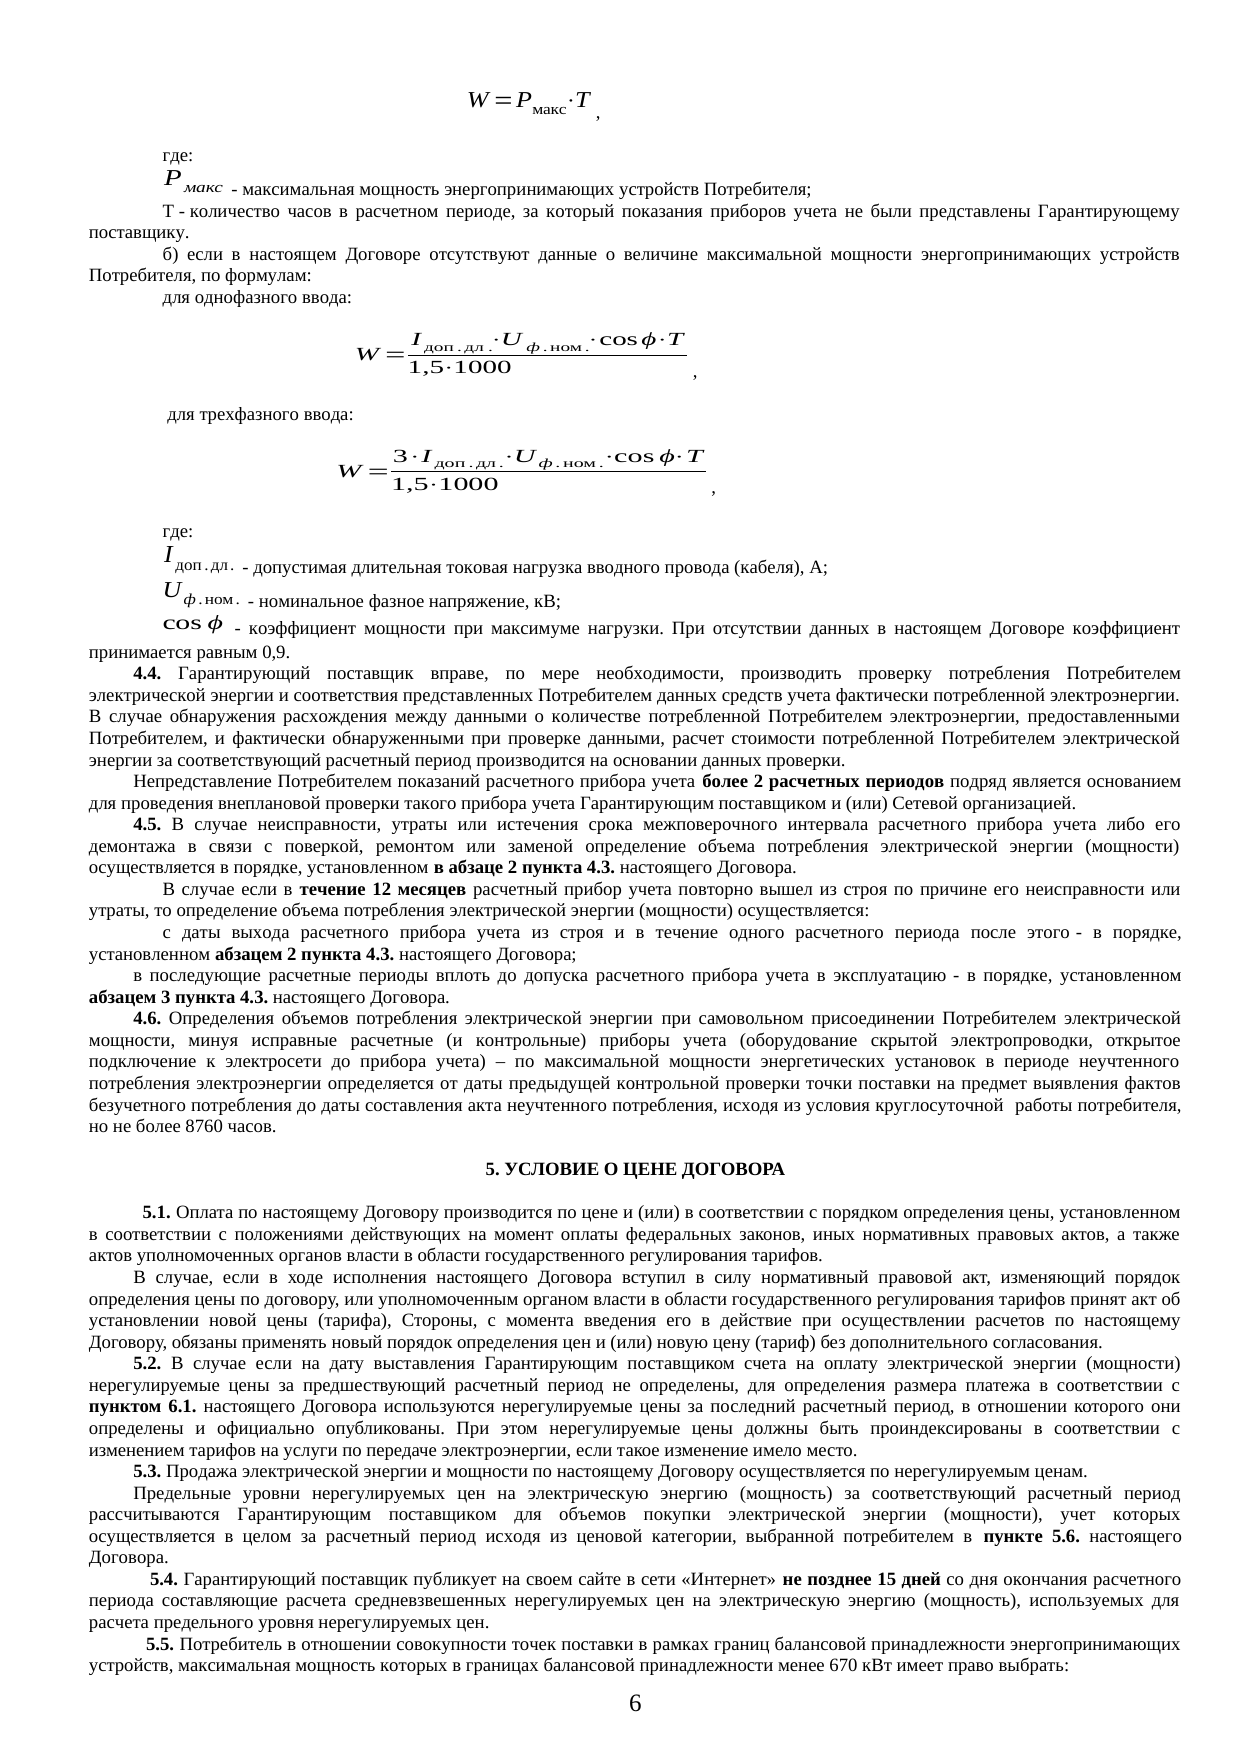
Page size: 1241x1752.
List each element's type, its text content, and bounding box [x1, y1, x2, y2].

text Предельные уровни нерегулируемых цен на электрическую энергию (мощность) за соответствующий расчетный период рассчитываются Гарантирующим поставщиком для объемов покупки электрической энергии (мощности), учет которых осуществляется в целом за расчетный период исходя из ценовой категории, выбранной потребителем в пункте 5.6. настоящего Договора. [89, 1482, 1182, 1568]
table_header , [78, 329, 901, 381]
text Т - количество часов в расчетном периоде, за который показания приборов учета не были представлены Гарантирующему поставщику. [89, 199, 1182, 243]
text - допустимая длительная токовая нагрузка вводного провода (кабеля), А; [89, 541, 1182, 578]
table_header , [78, 88, 901, 122]
text Непредставление Потребителем показаний расчетного прибора учета более 2 расчетных периодов подряд является основанием для проведения внеплановой проверки такого прибора учета Гарантирующим поставщиком и (или) Сетевой организацией. [89, 770, 1182, 813]
table_header , [78, 446, 901, 498]
text 5. УСЛОВИЕ О ЦЕНЕ ДОГОВОРА [89, 1158, 1182, 1180]
text 5.1. Оплата по настоящему Договору производится по цене и (или) в соответствии с порядком определения цены, установленном в соответствии с положениями действующих на момент оплаты федеральных законов, иных нормативных правовых актов, а также актов уполномоченных органов власти в области государственного регулирования тарифов. [89, 1201, 1182, 1266]
text где: [89, 519, 1182, 541]
text б) если в настоящем Договоре отсутствуют данные о величине максимальной мощности энергопринимающих устройств Потребителя, по формулам: [89, 243, 1182, 286]
text в последующие расчетные периоды вплоть до допуска расчетного прибора учета в эксплуатацию - в порядке, установленном абзацем 3 пункта 4.3. настоящего Договора. [89, 964, 1182, 1007]
text 4.4. Гарантирующий поставщик вправе, по мере необходимости, производить проверку потребления Потребителем электрической энергии и соответствия представленных Потребителем данных средств учета фактически потребленной электроэнергии. В случае обнаружения расхождения между данными о количестве потребленной Потребителем электроэнергии, предоставленными Потребителем, и фактически обнаруженными при проверке данными, расчет стоимости потребленной Потребителем электрической энергии за соответствующий расчетный период производится на основании данных проверки. [89, 662, 1182, 770]
text 4.6. Определения объемов потребления электрической энергии при самовольном присоединении Потребителем электрической мощности, минуя исправные расчетные (и контрольные) приборы учета (оборудование скрытой электропроводки, открытое подключение к электросети до прибора учета) – по максимальной мощности энергетических установок в периоде неучтенного потребления электроэнергии определяется от даты предыдущей контрольной проверки точки поставки на предмет выявления фактов безучетного потребления до даты составления акта неучтенного потребления, исходя из условия круглосуточной работы потребителя, но не более 8760 часов. [89, 1007, 1182, 1137]
text с даты выхода расчетного прибора учета из строя и в течение одного расчетного периода после этого - в порядке, установленном абзацем 2 пункта 4.3. настоящего Договора; [89, 921, 1182, 964]
text 5.2. В случае если на дату выставления Гарантирующим поставщиком счета на оплату электрической энергии (мощности) нерегулируемые цены за предшествующий расчетный период не определены, для определения размера платежа в соответствии с пунктом 6.1. настоящего Договора используются нерегулируемые цены за последний расчетный период, в отношении которого они определены и официально опубликованы. При этом нерегулируемые цены должны быть проиндексированы в соответствии с изменением тарифов на услуги по передаче электроэнергии, если такое изменение имело место. [89, 1352, 1182, 1460]
text В случае если в течение 12 месяцев расчетный прибор учета повторно вышел из строя по причине его неисправности или утраты, то определение объема потребления электрической энергии (мощности) осуществляется: [89, 878, 1182, 921]
text для трехфазного ввода: [89, 403, 1182, 424]
text 5.5. Потребитель в отношении совокупности точек поставки в рамках границ балансовой принадлежности энергопринимающих устройств, максимальная мощность которых в границах балансовой принадлежности менее 670 кВт имеет право выбрать: [89, 1632, 1182, 1676]
text - максимальная мощность энергопринимающих устройств Потребителя; [89, 165, 1182, 199]
text - номинальное фазное напряжение, кВ; [89, 578, 1182, 612]
text для однофазного ввода: [89, 286, 1182, 307]
text 5.3. Продажа электрической энергии и мощности по настоящему Договору осуществляется по нерегулируемым ценам. [89, 1460, 1182, 1482]
text - коэффициент мощности при максимуме нагрузки. При отсутствии данных в настоящем Договоре коэффициент принимается равным 0,9. [89, 612, 1182, 662]
text 5.4. Гарантирующий поставщик публикует на своем сайте в сети «Интернет» не позднее 15 дней со дня окончания расчетного периода составляющие расчета средневзвешенных нерегулируемых цен на электрическую энергию (мощность), используемых для расчета предельного уровня нерегулируемых цен. [89, 1568, 1182, 1632]
text 4.5. В случае неисправности, утраты или истечения срока межповерочного интервала расчетного прибора учета либо его демонтажа в связи с поверкой, ремонтом или заменой определение объема потребления электрической энергии (мощности) осуществляется в порядке, установленном в абзаце 2 пункта 4.3. настоящего Договора. [89, 813, 1182, 878]
text В случае, если в ходе исполнения настоящего Договора вступил в силу нормативный правовой акт, изменяющий порядок определения цены по договору, или уполномоченным органом власти в области государственного регулирования тарифов принят акт об установлении новой цены (тарифа), Стороны, с момента введения его в действие при осуществлении расчетов по настоящему Договору, обязаны применять новый порядок определения цен и (или) новую цену (тариф) без дополнительного согласования. [89, 1266, 1182, 1352]
text где: [89, 144, 1182, 165]
